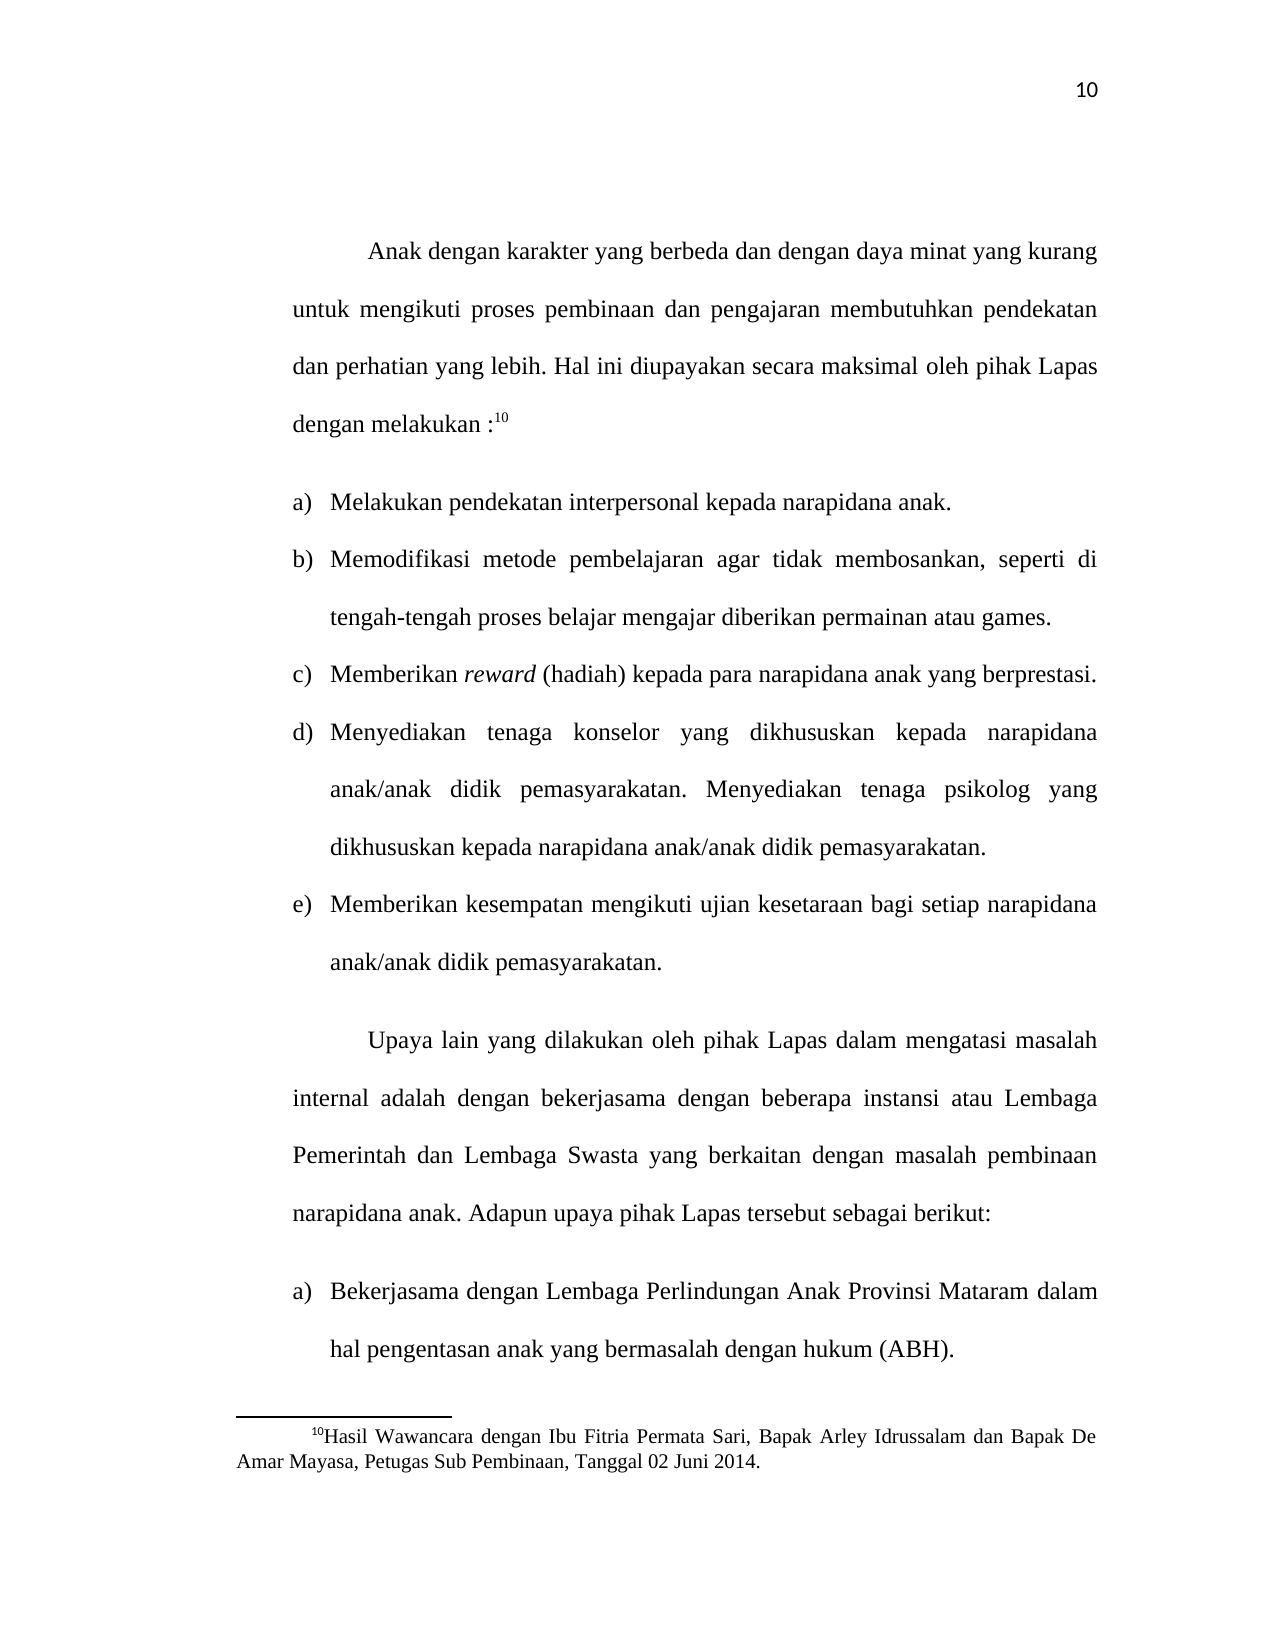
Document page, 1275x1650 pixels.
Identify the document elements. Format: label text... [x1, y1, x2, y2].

list Bekerjasama dengan Lembaga Perlindungan Anak Provinsi Mataram dalam hal pengentasan anak yang bermasalah dengan hukum (ABH). [292, 1276, 1098, 1362]
text Anak dengan karakter yang berbeda dan dengan daya minat yang kurang untuk mengikuti proses pembinaan dan pengajaran membutuhkan pendekatan dan perhatian yang lebih. Hal ini diupayakan secara maksimal oleh pihak Lapas dengan melakukan : [292, 236, 1098, 437]
list Memodifikasi metode pembelajaran agar tidak membosankan, seperti di tengah-tengah proses belajar mengajar diberikan permainan atau games. [292, 544, 1098, 631]
list Menyediakan tenaga konselor yang dikhususkan kepada narapidana anak/anak didik pemasyarakatan. Menyediakan tenaga psikolog yang dikhususkan kepada narapidana anak/anak didik pemasyarakatan. [292, 717, 1098, 861]
list Memberikan reward (hadiah) kepada para narapidana anak yang berprestasi. [292, 659, 1098, 688]
text Upaya lain yang dilakukan oleh pihak Lapas dalam mengatasi masalah internal adalah dengan bekerjasama dengan beberapa instansi atau Lembaga Pemerintah dan Lembaga Swasta yang berkaitan dengan masalah pembinaan narapidana anak. Adapun upaya pihak Lapas tersebut sebagai berikut: [292, 1025, 1098, 1227]
list Memberikan kesempatan mengikuti ujian kesetaraan bagi setiap narapidana anak/anak didik pemasyarakatan. [292, 889, 1098, 976]
list Melakukan pendekatan interpersonal kepada narapidana anak. [292, 487, 1098, 516]
